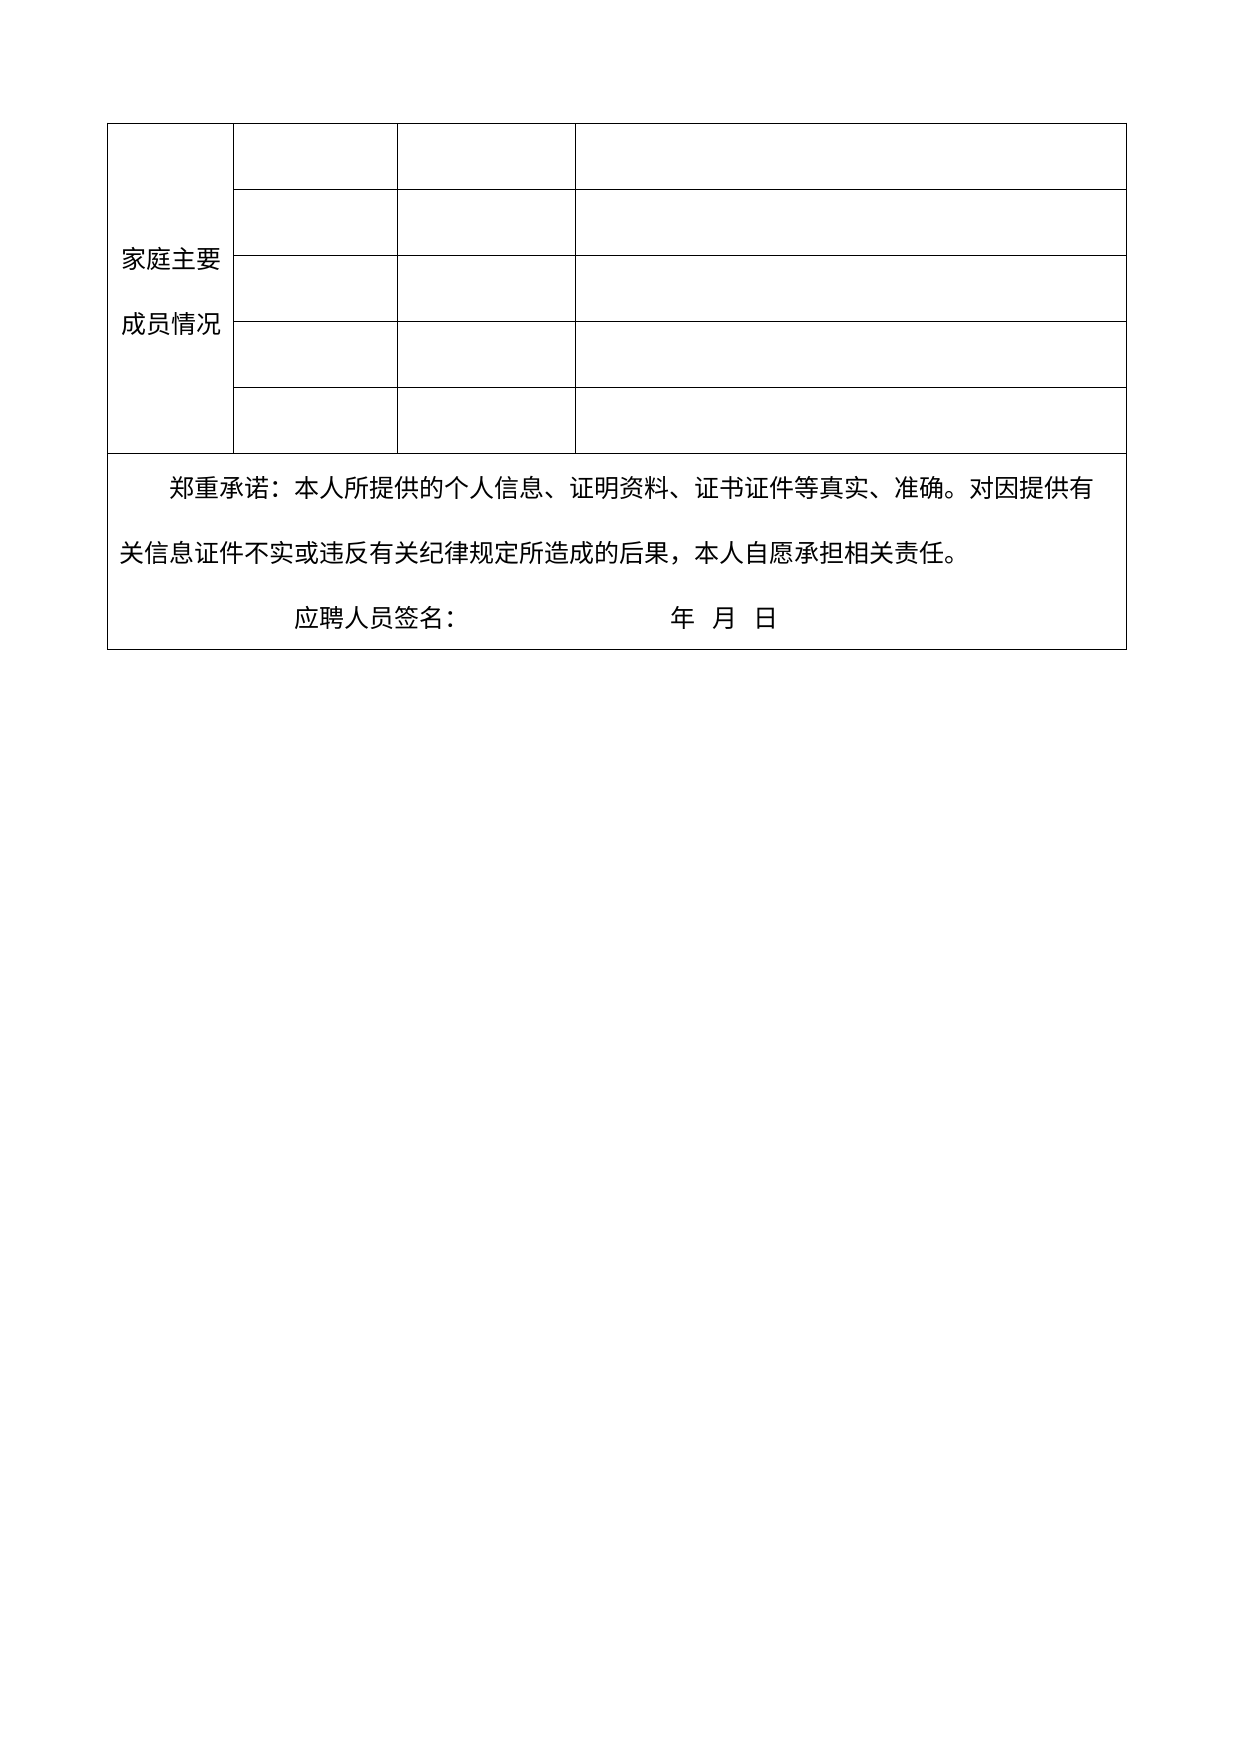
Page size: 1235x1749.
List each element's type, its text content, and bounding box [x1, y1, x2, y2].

table_cell [398, 256, 575, 321]
table_cell [398, 388, 575, 453]
table_cell [398, 322, 575, 387]
table_cell [234, 322, 397, 387]
table_cell [234, 388, 397, 453]
table_cell [398, 190, 575, 254]
table_cell [576, 124, 1126, 188]
table_cell [576, 388, 1126, 453]
table_cell [398, 124, 575, 188]
table_cell [576, 322, 1126, 387]
table_cell [576, 256, 1126, 321]
table_cell 郑重承诺：本人所提供的个人信息、证明资料、证书证件等真实、准确。对因提供有关信息证件不实或违反有关纪律规定所造成的后果，本人自愿承担相关责任。 应聘人员签名： 年 月 日 [108, 454, 1126, 649]
table_cell [234, 190, 397, 254]
table_cell [576, 190, 1126, 254]
table_cell [234, 256, 397, 321]
table_cell [234, 124, 397, 188]
table_cell 家庭主要成员情况 [108, 124, 233, 453]
